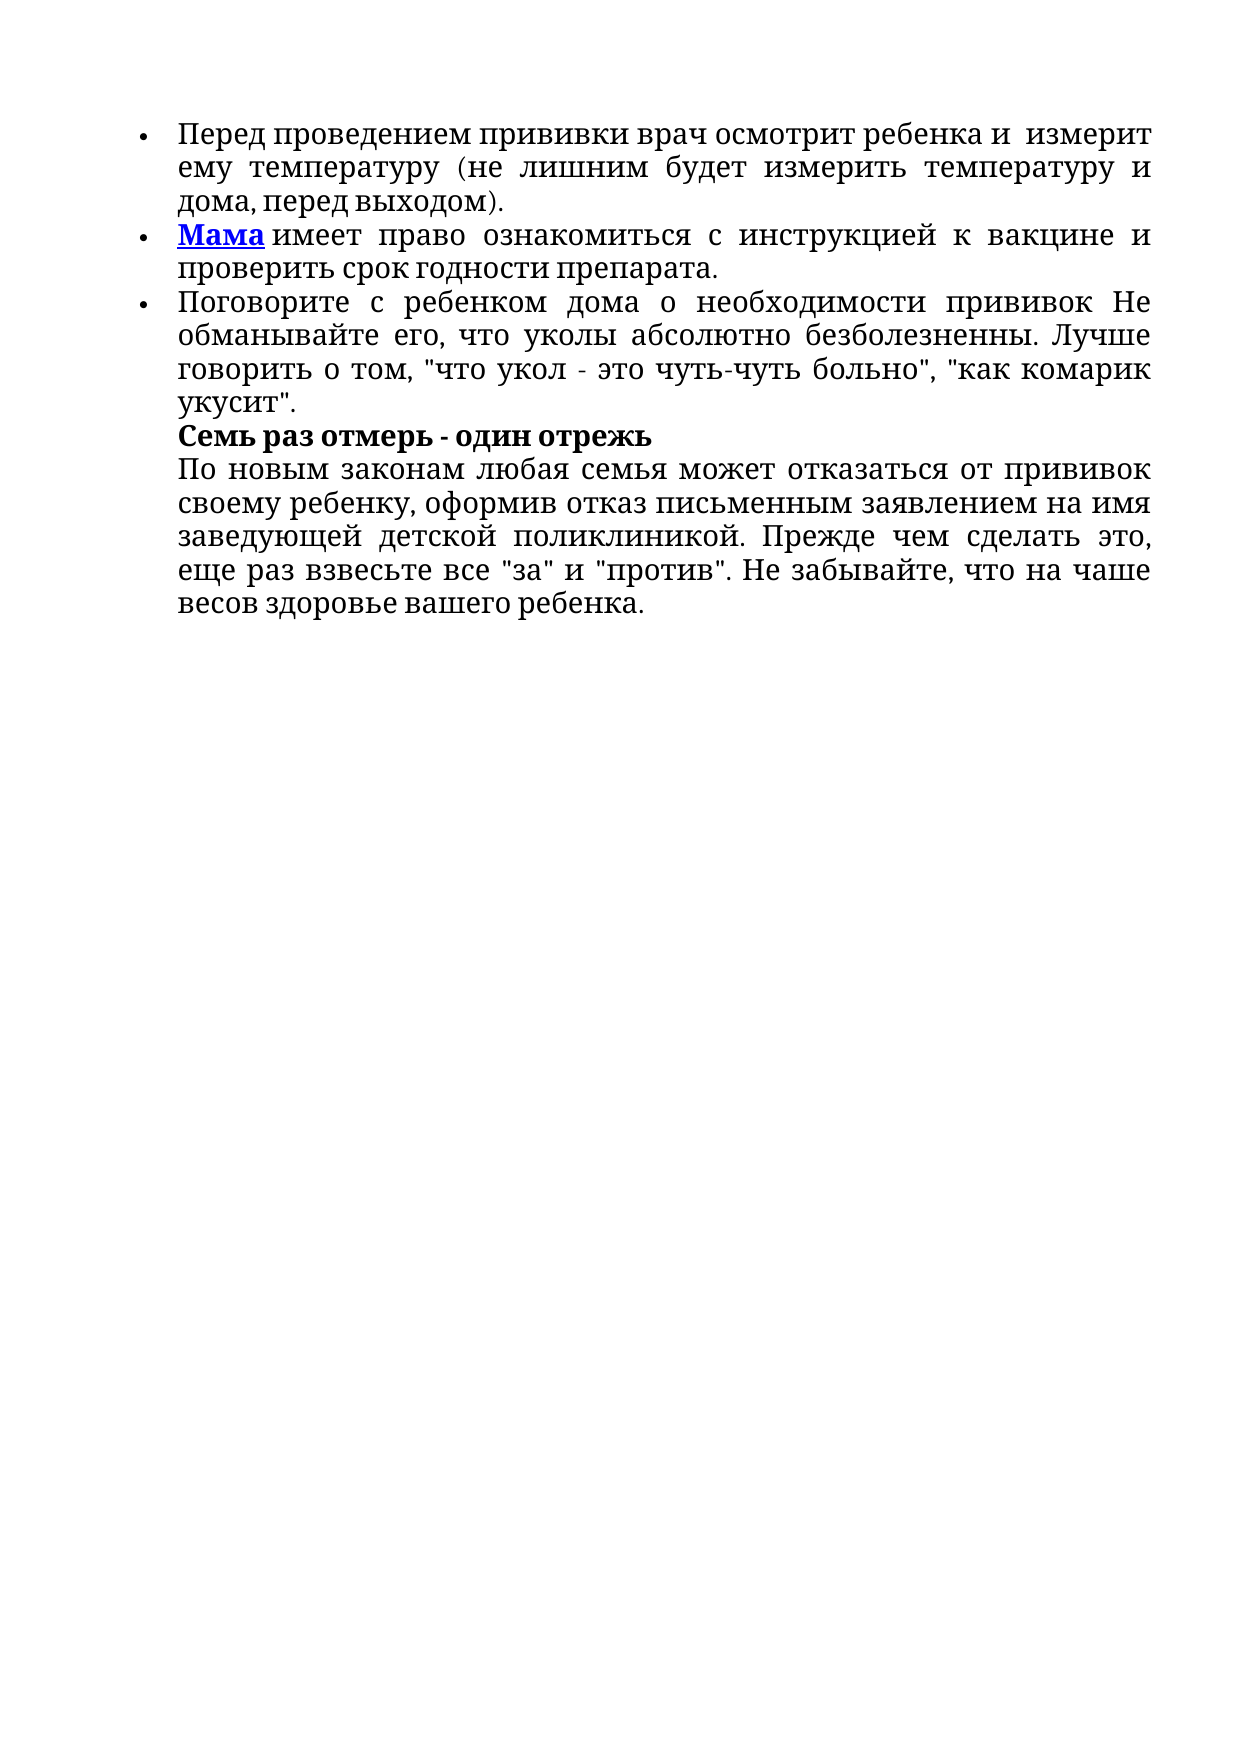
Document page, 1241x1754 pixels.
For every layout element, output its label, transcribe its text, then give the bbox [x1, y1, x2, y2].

list Поговорите с ребенком дома о необходимости прививок Не обманывайте его, что уколы абсолютно безболезненны. Лучше говорить о том, "что укол - это чуть-чуть больно", "как комарик укусит". [140, 286, 1152, 420]
text Семь раз отмерь - один отрежь [177, 420, 1152, 453]
list Перед проведением прививки врач осмотрит ребенка и измерит ему температуру (не лишним будет измерить температуру и дома, перед выходом). [140, 118, 1152, 219]
text По новым законам любая семья может отказаться от прививок своему ребенку, оформив отказ письменным заявлением на имя заведующей детской поликлиникой. Прежде чем сделать это, еще раз взвесьте все "за" и "против". Не забывайте, что на чаше весов здоровье вашего ребенка. [177, 453, 1152, 621]
list Мама имеет право ознакомиться с инструкцией к вакцине и проверить срок годности препарата. [140, 219, 1152, 286]
